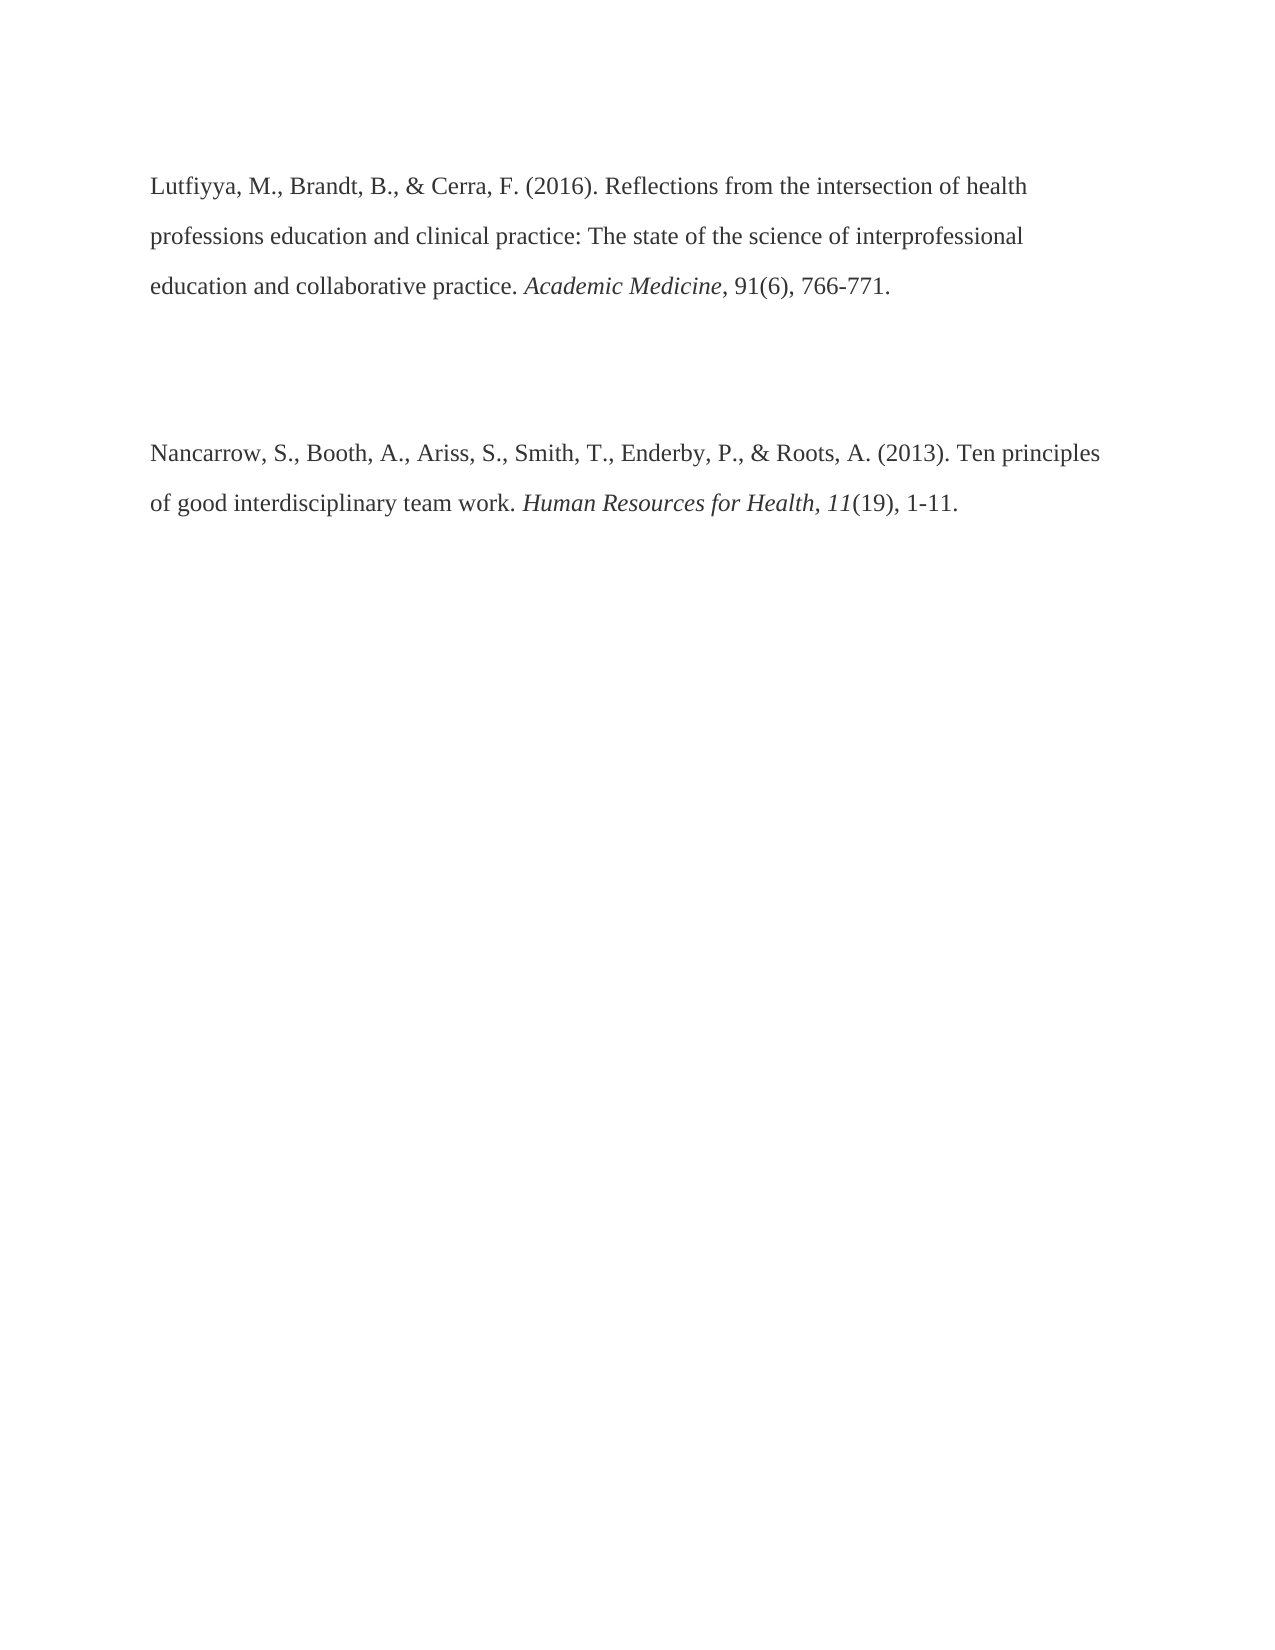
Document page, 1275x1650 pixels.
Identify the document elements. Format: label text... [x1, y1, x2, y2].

text Lutfiyya, M., Brandt, B., & Cerra, F. (2016). Reflections from the intersection of health professions education and clinical practice: The state of the science of interprofessional education and collaborative practice. Academic Medicine, 91(6), 766-771. [150, 150, 1125, 300]
text Nancarrow, S., Booth, A., Ariss, S., Smith, T., Enderby, P., & Roots, A. (2013). Ten principles of good interdisciplinary team work. Human Resources for Health, 11(19), 1-11. [150, 417, 1125, 517]
